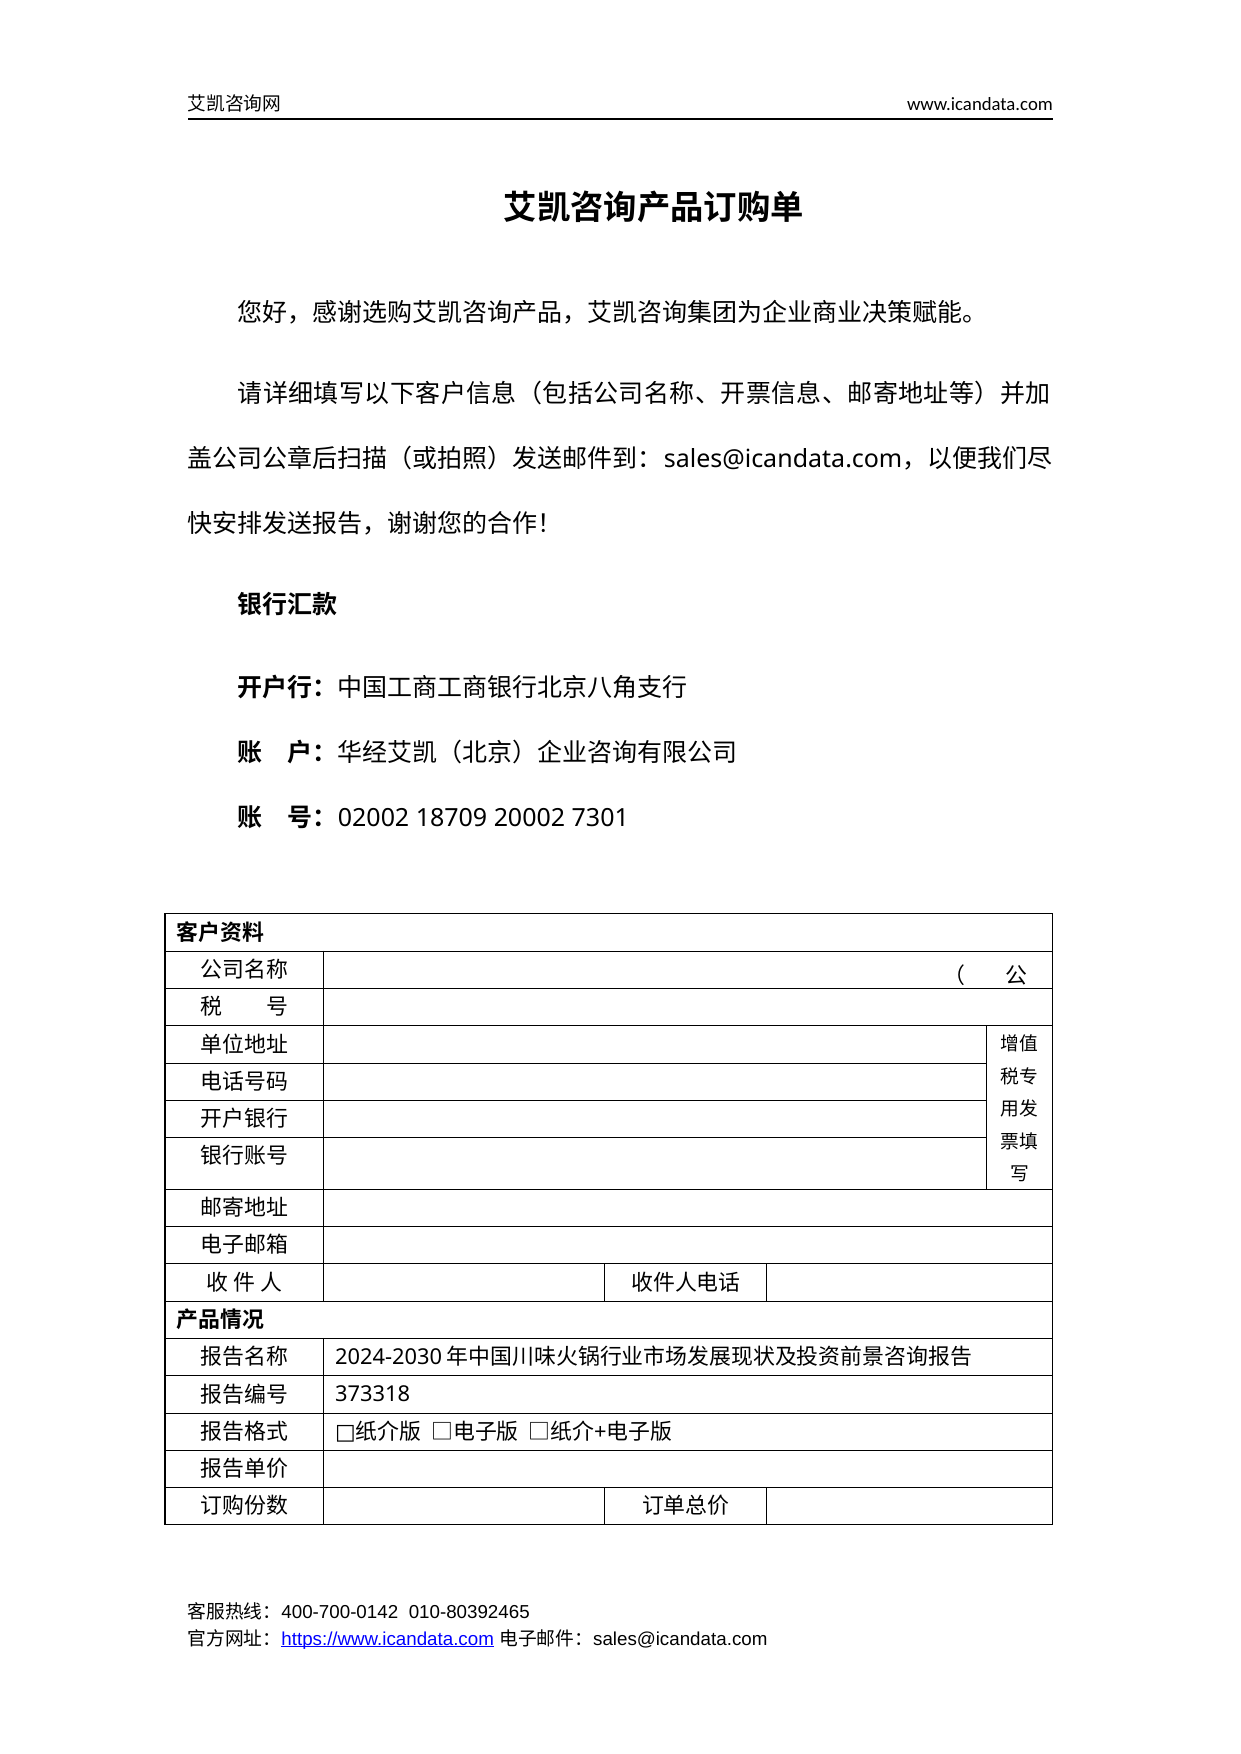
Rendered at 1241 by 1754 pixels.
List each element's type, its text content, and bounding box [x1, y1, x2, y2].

table_cell 电话号码 [166, 1064, 323, 1100]
table_cell 报告格式 [166, 1414, 323, 1450]
table_cell [324, 1264, 604, 1301]
table_cell 收 件 人 [166, 1264, 323, 1301]
table_cell 订单总价 [605, 1488, 766, 1524]
text 艾凯咨询产品订购单 [187, 172, 1053, 237]
table_cell [324, 1488, 604, 1524]
text 账 户：华经艾凯（北京）企业咨询有限公司 [187, 718, 1053, 783]
text 账 号：02002 18709 20002 7301 [187, 783, 1053, 848]
text 请详细填写以下客户信息（包括公司名称、开票信息、邮寄地址等）并加盖公司公章后扫描（或拍照）发送邮件到：sales@icandata.com，以便我们尽快安排发送报告，谢谢您的合作！ [187, 359, 1053, 554]
table_cell 单位地址 [166, 1026, 323, 1062]
table_cell [767, 1264, 1052, 1301]
table_cell [767, 1488, 1052, 1524]
table_cell □纸介版 □电子版 □纸介+电子版 [324, 1414, 1052, 1450]
table_cell 电子邮箱 [166, 1227, 323, 1263]
table_cell [324, 1227, 1052, 1263]
table_cell 报告编号 [166, 1376, 323, 1412]
text 开户行：中国工商工商银行北京八角支行 [187, 653, 1053, 718]
table_cell 373318 [324, 1376, 1052, 1412]
table_cell 收件人电话 [605, 1264, 766, 1301]
table_cell [324, 1026, 986, 1062]
table_cell [324, 1138, 986, 1189]
table_cell 银行账号 [166, 1138, 323, 1189]
table_cell 增值税专用发票填写 [987, 1026, 1052, 1189]
table_cell 2024-2030年中国川味火锅行业市场发展现状及投资前景咨询报告 [324, 1339, 1052, 1375]
table_cell [324, 989, 1052, 1025]
text 您好，感谢选购艾凯咨询产品，艾凯咨询集团为企业商业决策赋能。 [187, 278, 1053, 343]
table_cell [324, 1064, 986, 1100]
table_cell [324, 1190, 1052, 1226]
table_cell 产品情况 [166, 1302, 1052, 1338]
table_header 客户资料 [166, 914, 1052, 951]
table_cell 开户银行 [166, 1101, 323, 1137]
table_cell 税 号 [166, 989, 323, 1025]
table_cell 公司名称 [166, 952, 323, 988]
table_cell 报告名称 [166, 1339, 323, 1375]
text 银行汇款 [187, 570, 1053, 635]
table_cell [324, 1101, 986, 1137]
table_cell [324, 952, 1052, 988]
table_cell 邮寄地址 [166, 1190, 323, 1226]
table_cell 报告单价 [166, 1451, 323, 1487]
table_cell 订购份数 [166, 1488, 323, 1524]
table_cell [324, 1451, 1052, 1487]
